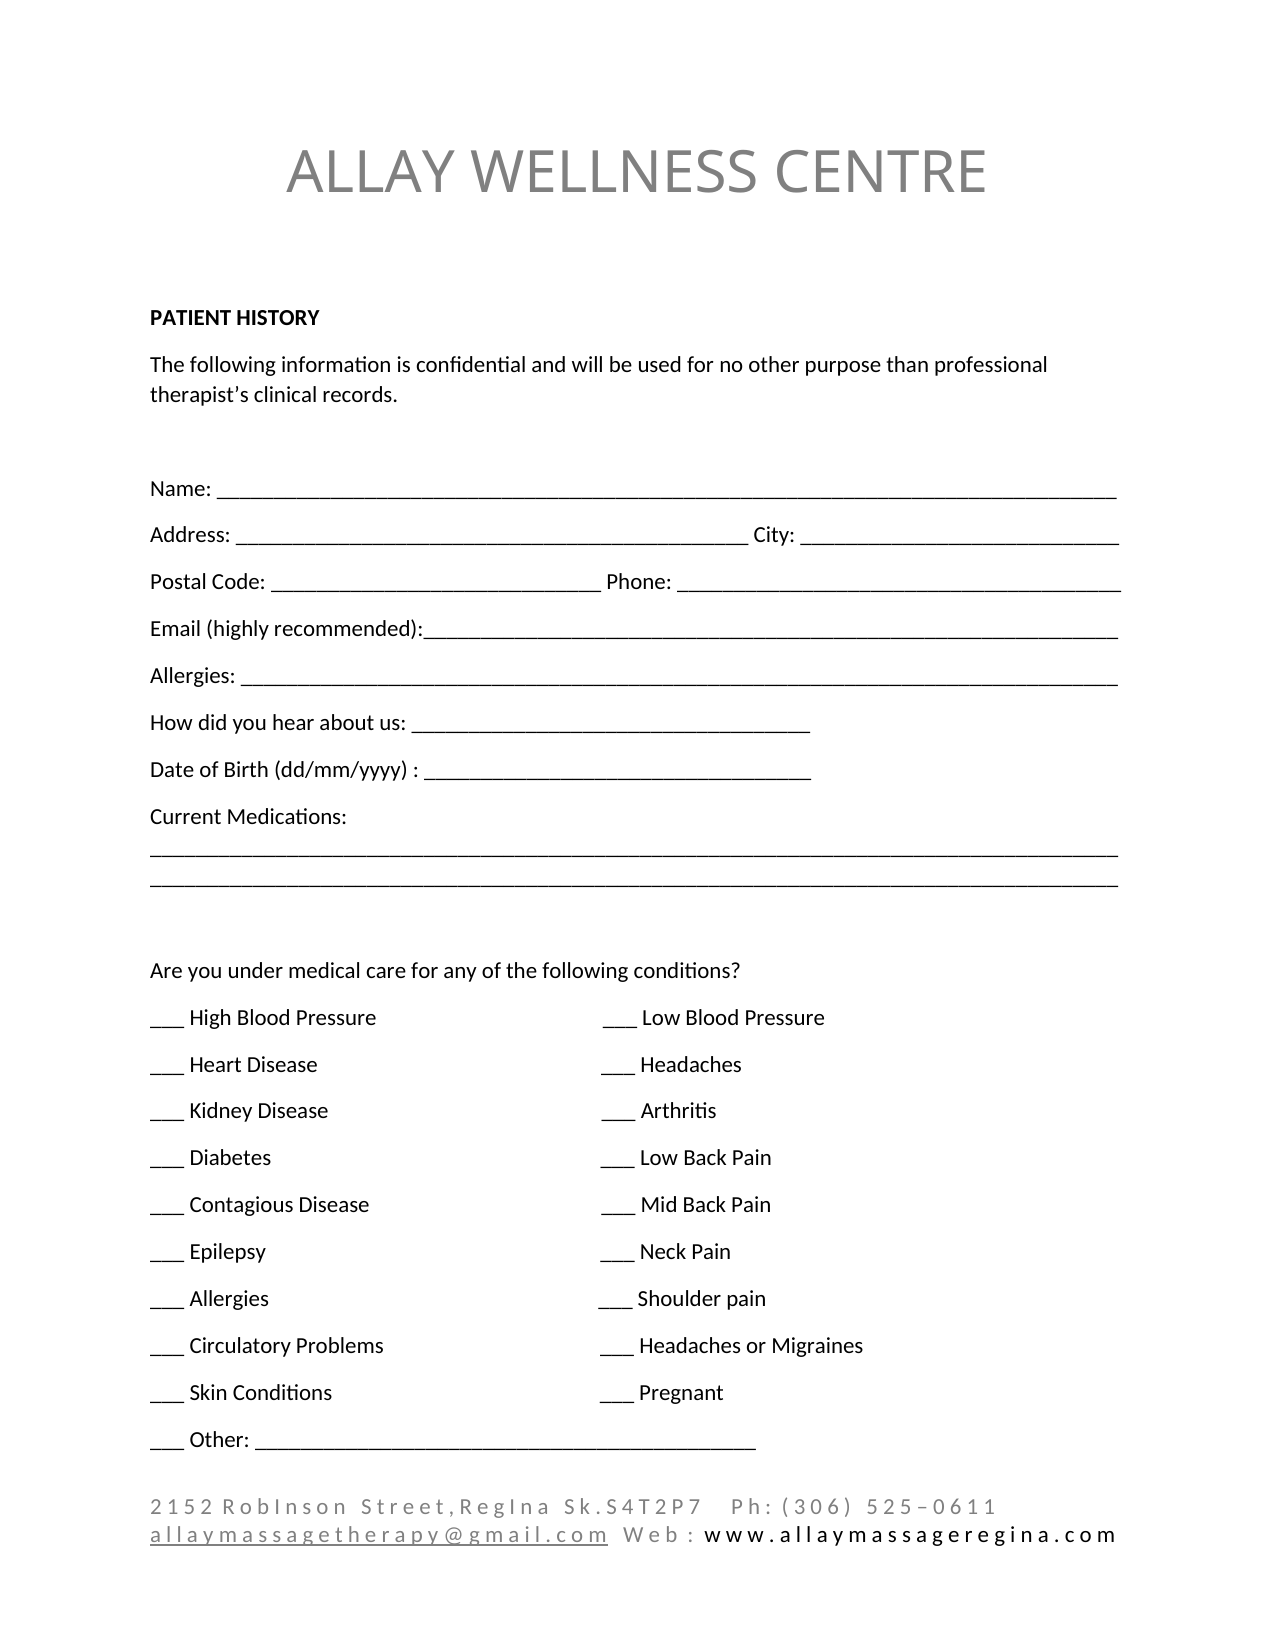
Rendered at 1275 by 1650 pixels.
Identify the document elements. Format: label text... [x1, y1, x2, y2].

text Date of Birth (dd/mm/yyyy) : __________________________________ [150, 755, 1125, 783]
text Are you under medical care for any of the following conditions? [150, 956, 1125, 984]
text ___ Contagious Disease ___ Mid Back Pain [150, 1190, 1125, 1218]
text Allergies: _____________________________________________________________________________ [150, 661, 1125, 689]
text Current Medications: __________________________________________________________________________________________________________________________________________________________________________ [150, 802, 1125, 890]
text ___ Other: ____________________________________________ [150, 1425, 1125, 1453]
text ___ Epilepsy ___ Neck Pain [150, 1237, 1125, 1265]
text ___ High Blood Pressure ___ Low Blood Pressure [150, 1003, 1125, 1031]
text ___ Heart Disease ___ Headaches [150, 1050, 1125, 1078]
text How did you hear about us: ___________________________________ [150, 708, 1125, 736]
text Address: _____________________________________________ City: ____________________________ [150, 521, 1125, 549]
text ___ Circulatory Problems ___ Headaches or Migraines [150, 1331, 1125, 1359]
text The following information is confidential and will be used for no other purpose than professional therapist’s clinical records. [150, 350, 1125, 408]
text Postal Code: _____________________________ Phone: _______________________________________ [150, 567, 1125, 596]
text PATIENT HISTORY [150, 303, 1125, 331]
text ___ Skin Conditions ___ Pregnant [150, 1378, 1125, 1406]
text Name: _______________________________________________________________________________ [150, 474, 1125, 502]
text ___ Diabetes ___ Low Back Pain [150, 1143, 1125, 1172]
text ___ Kidney Disease ___ Arthritis [150, 1097, 1125, 1125]
text ___ Allergies ___ Shoulder pain [150, 1284, 1125, 1312]
text Email (highly recommended):_____________________________________________________________ [150, 614, 1125, 642]
